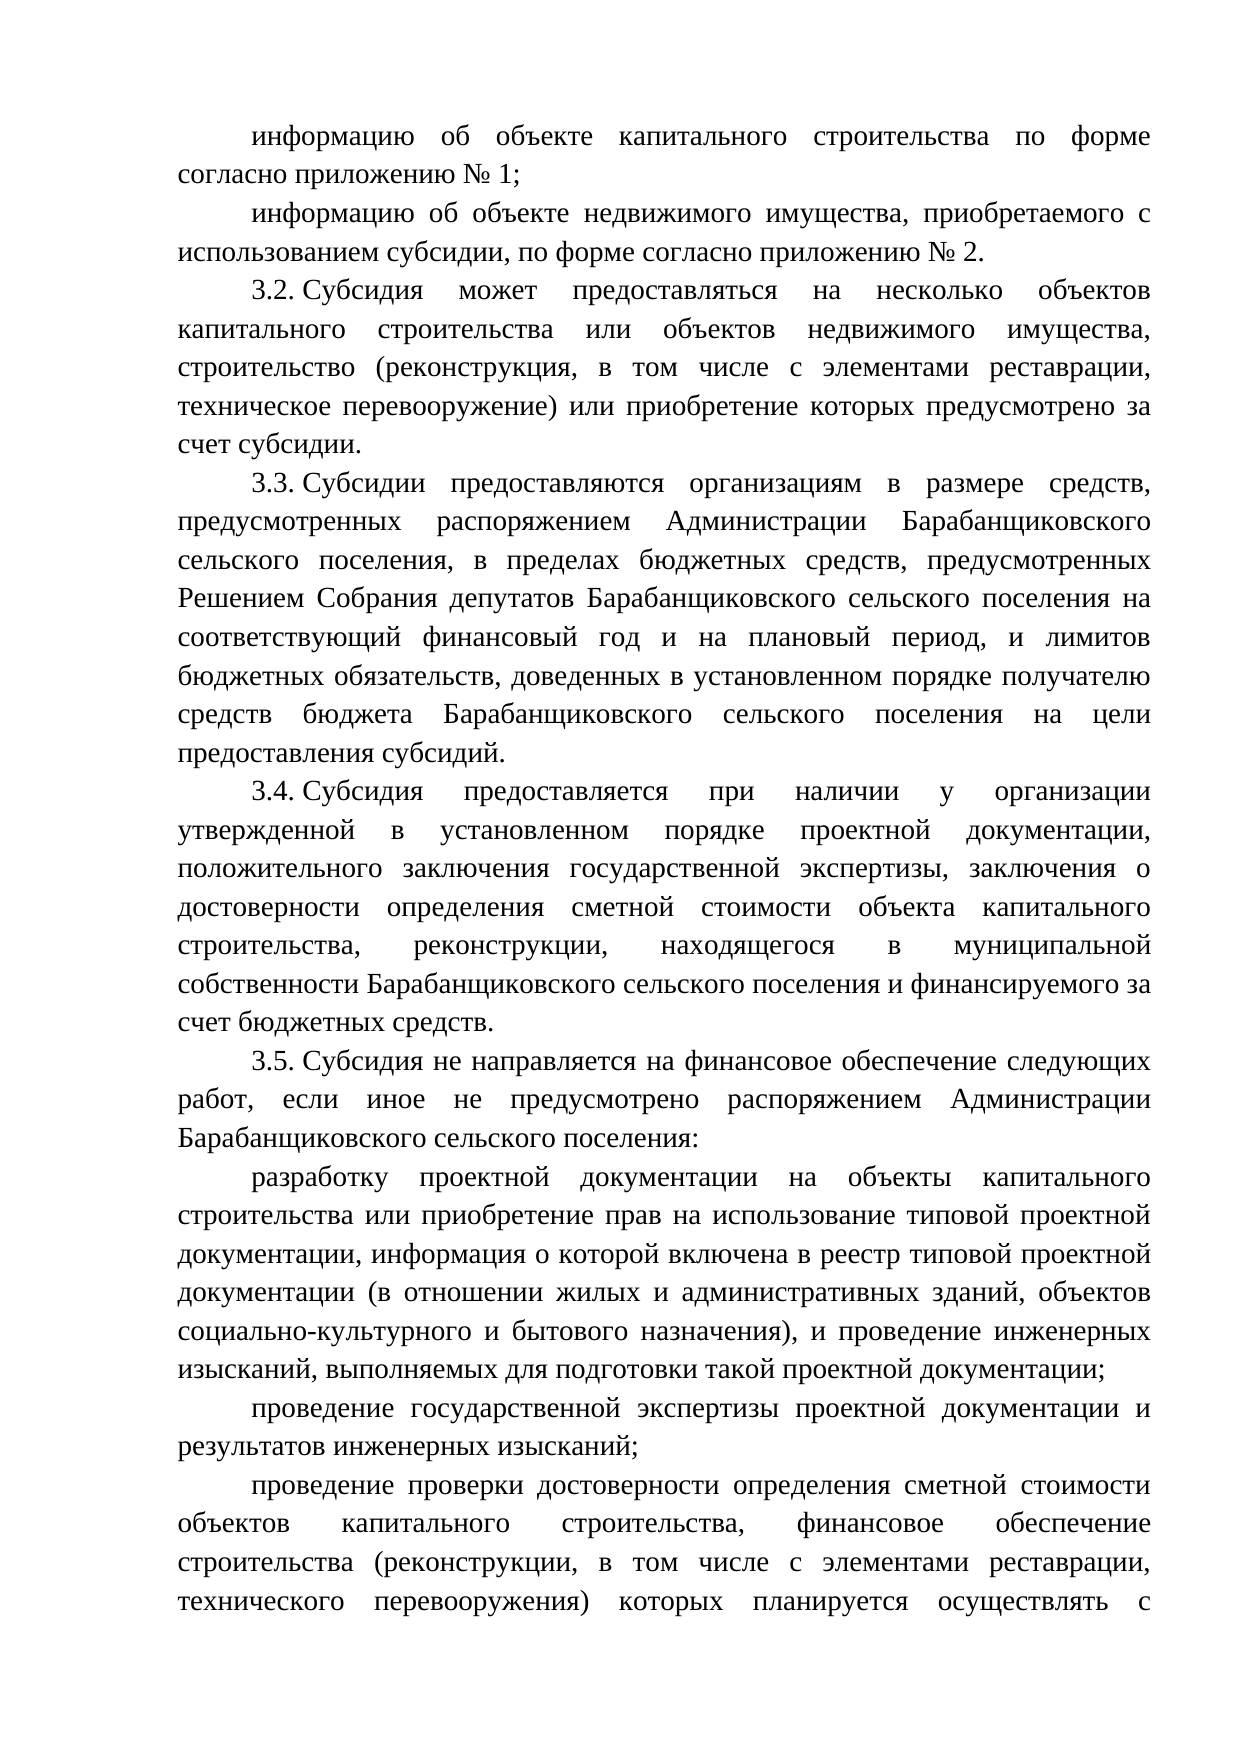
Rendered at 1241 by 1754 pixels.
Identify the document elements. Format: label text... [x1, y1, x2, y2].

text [177, 1467, 1152, 1616]
text 3.2. Субсидия может предоставляться на несколько объектов капитального строительства или объектов недвижимого имущества, строительство (реконструкция, в том числе с элементами реставрации, техническое перевооружение) или приобретение которых предусмотрено за счет субсидии. [177, 272, 1152, 460]
text разработку проектной документации на объекты капитального строительства или приобретение прав на использование типовой проектной документации, информация о которой включена в реестр типовой проектной документации (в отношении жилых и административных зданий, объектов социально-культурного и бытового назначения), и проведение инженерных изысканий, выполняемых для подготовки такой проектной документации; [177, 1159, 1152, 1385]
text 3.4. Субсидия предоставляется при наличии у организации утвержденной в установленном порядке проектной документации, положительного заключения государственной экспертизы, заключения о достоверности определения сметной стоимости объекта капитального строительства, реконструкции, находящегося в муниципальной собственности Барабанщиковского сельского поселения и финансируемого за счет бюджетных средств. [177, 773, 1152, 1038]
text 3.3. Субсидии предоставляются организациям в размере средств, предусмотренных распоряжением Администрации Барабанщиковского сельского поселения, в пределах бюджетных средств, предусмотренных Решением Собрания депутатов Барабанщиковского сельского поселения на соответствующий финансовый год и на плановый период, и лимитов бюджетных обязательств, доведенных в установленном порядке получателю средств бюджета Барабанщиковского сельского поселения на цели предоставления субсидий. [177, 465, 1152, 768]
text информацию об объекте капитального строительства по форме согласно приложению № 1; [177, 118, 1152, 190]
text информацию об объекте недвижимого имущества, приобретаемого с использованием субсидии, по форме согласно приложению № 2. [177, 195, 1152, 267]
text 3.5. Субсидия не направляется на финансовое обеспечение следующих работ, если иное не предусмотрено распоряжением Администрации Барабанщиковского сельского поселения: [177, 1043, 1152, 1154]
text проведение государственной экспертизы проектной документации и результатов инженерных изысканий; [177, 1390, 1152, 1462]
